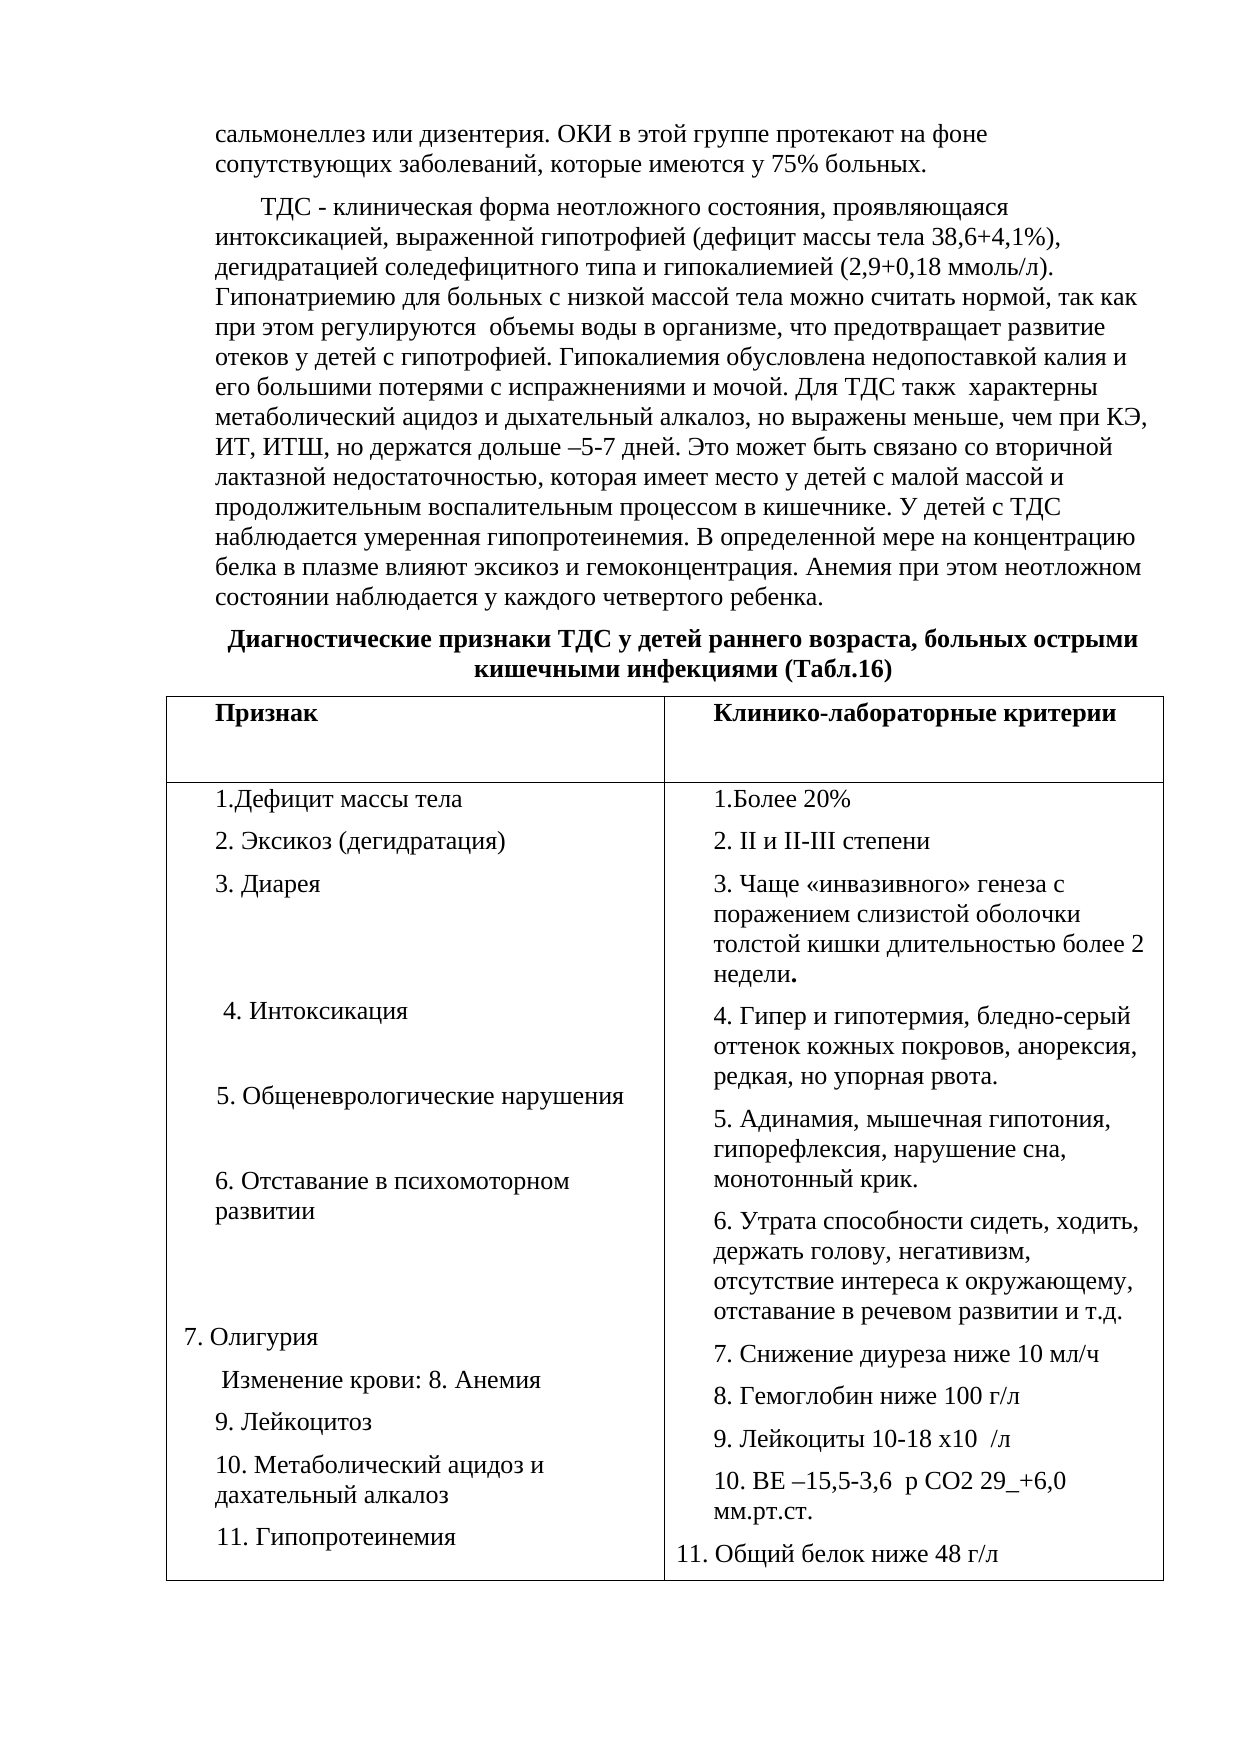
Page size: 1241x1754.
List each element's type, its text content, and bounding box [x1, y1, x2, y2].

table_cell 1.Более 20% 2. II и II-III степени 3. Чаще «инвазивного» генеза с поражением слизистой оболочки толстой кишки длительностью более 2 недели. 4. Гипер и гипотермия, бледно-серый оттенок кожных покровов, анорексия, редкая, но упорная рвота. 5. Адинамия, мышечная гипотония, гипорефлексия, нарушение сна, монотонный крик. 6. Утрата способности сидеть, ходить, держать голову, негативизм, отсутствие интереса к окружающему, отставание в речевом развитии и т.д. 7. Снижение диуреза ниже 10 мл/ч 8. Гемоглобин ниже 100 г/л 9. Лейкоциты 10-18 х10 /л 10. ВЕ –15,5-3,6 р СО2 29_+.рт.ст. 11. Общий белок ниже 48 г/л [665, 783, 1163, 1580]
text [215, 118, 1152, 178]
text Диагностические признаки ТДС у детей раннего возраста, больных острыми кишечными инфекциями (Табл.16) [215, 623, 1152, 683]
table_cell 1.Дефицит массы тела 2. Эксикоз (дегидратация) 3. Диарея 4. Интоксикация 5. Общеневрологические нарушения 6. Отставание в психомоторном развитии 7. Олигурия Изменение крови: 8. Анемия 9. Лейкоцитоз 10. Метаболический ацидоз и дахательный алкалоз 11. Гипопротеинемия [167, 783, 664, 1580]
text ТДС - клиническая форма неотложного состояния, проявляющаяся интоксикацией, выраженной гипотрофией (дефицит массы тела 38,6+4,1%), дегидратацией соледефицитного типа и гипокалиемией (2,9+0,18 ммоль/л). Гипонатриемию для больных с низкой массой тела можно считать нормой, так как при этом регулируются объемы воды в организме, что предотвращает развитие отеков у детей с гипотрофией. Гипокалиемия обусловлена недопоставкой калия и его большими потерями с испражнениями и мочой. Для ТДС такж характерны метаболический ацидоз и дыхательный алкалоз, но выражены меньше, чем при КЭ, ИТ, ИТШ, но держатся дольше –5-7 дней. Это может быть связано со вторичной лактазной недостаточностью, которая имеет место у детей с малой массой и продолжительным воспалительным процессом в кишечнике. У детей с ТДС наблюдается умеренная гипопротеинемия. В определенной мере на концентрацию белка в плазме влияют эксикоз и гемоконцентрация. Анемия при этом неотложном состоянии наблюдается у каждого четвертого ребенка. [215, 191, 1152, 611]
table_header Клинико-лабораторные критерии [665, 697, 1163, 782]
table_header Признак [167, 697, 664, 782]
